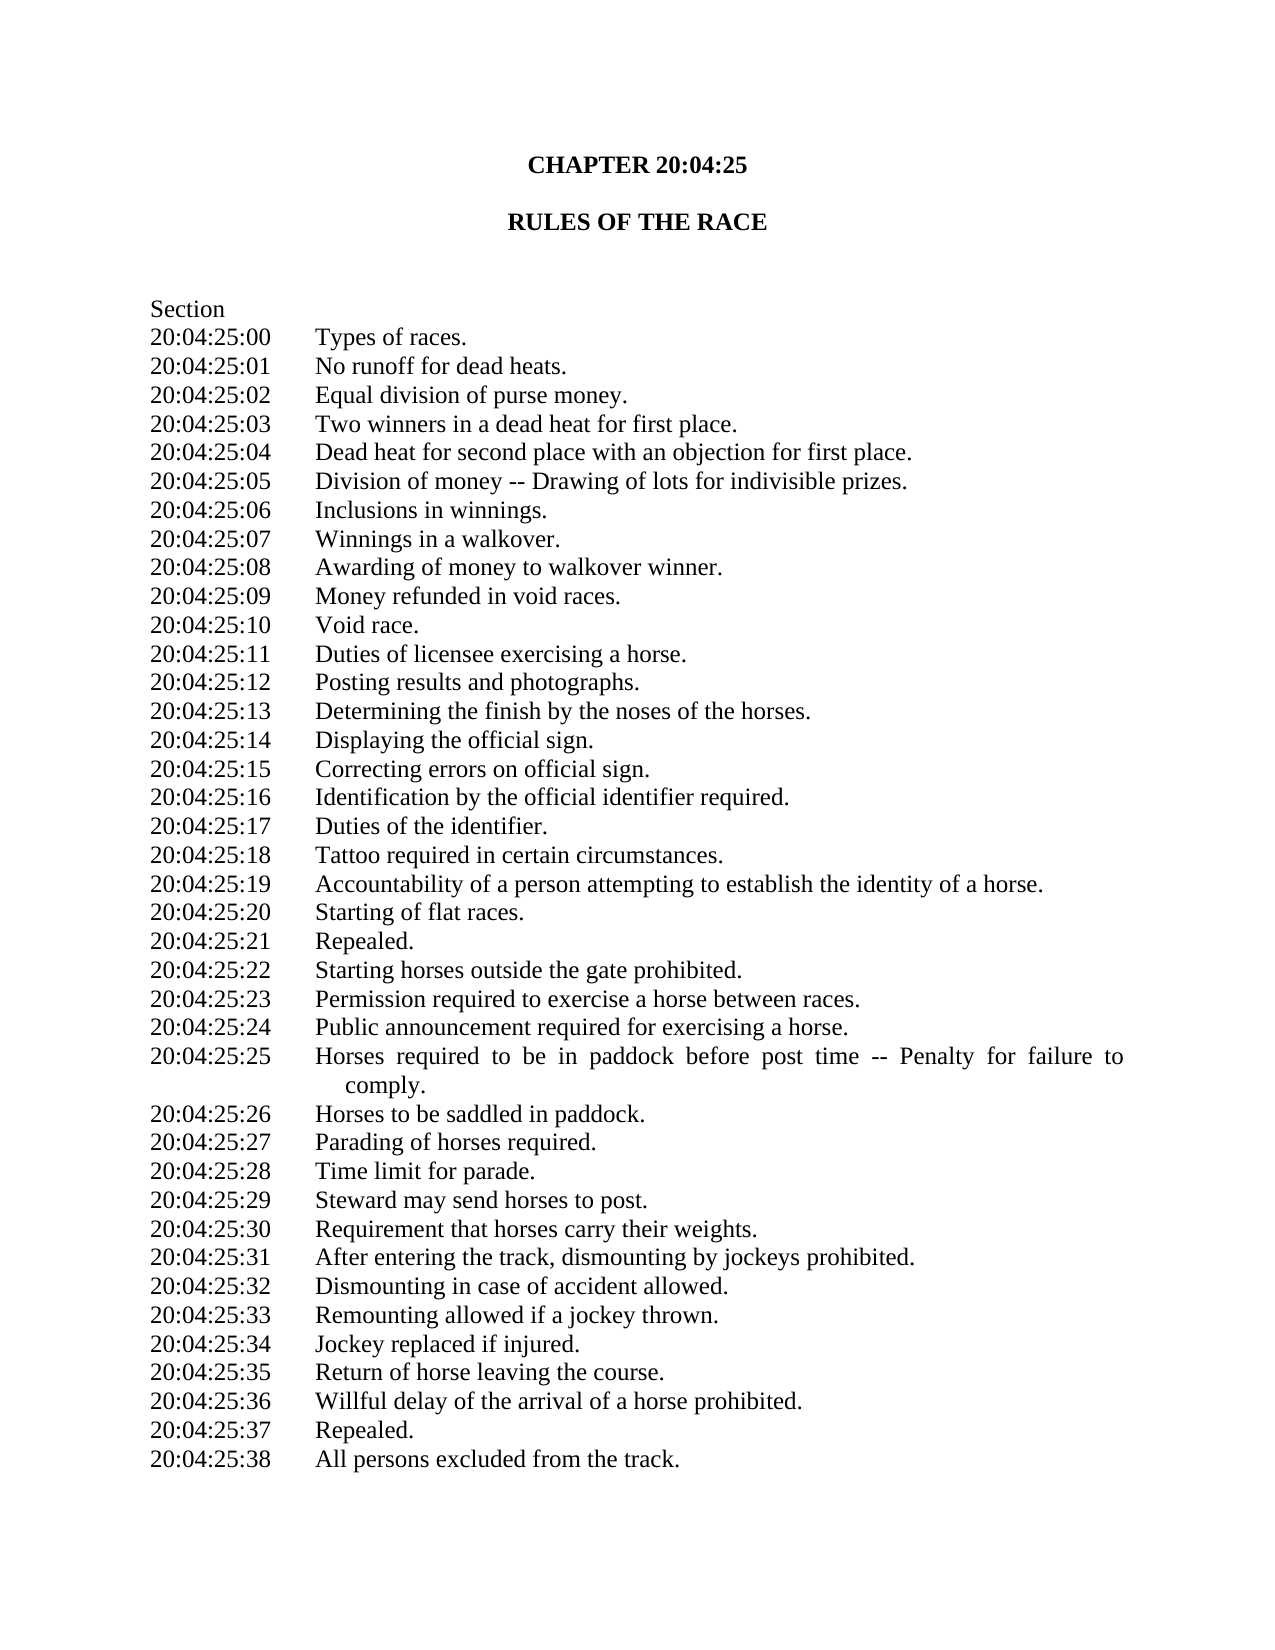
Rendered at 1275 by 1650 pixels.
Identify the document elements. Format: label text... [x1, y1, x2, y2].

text 20:04:25:16 Identification by the official identifier required. [150, 782, 1125, 811]
text 20:04:25:36 Willful delay of the arrival of a horse prohibited. [150, 1386, 1125, 1415]
text 20:04:25:23 Permission required to exercise a horse between races. [150, 984, 1125, 1012]
text 20:04:25:21 Repealed. [150, 926, 1125, 955]
text 20:04:25:06 Inclusions in winnings. [150, 495, 1125, 524]
text 20:04:25:35 Return of horse leaving the course. [150, 1357, 1125, 1386]
text CHAPTER 20: [150, 150, 1125, 179]
text 20:04:25:00 Types of races. [150, 322, 1125, 351]
text 20:04:25:18 Tattoo required in certain circumstances. [150, 840, 1125, 869]
text 20:04:25:12 Posting results and photographs. [150, 667, 1125, 696]
text 20:04:25:13 Determining the finish by the noses of the horses. [150, 696, 1125, 725]
text 20:04:25:07 Winnings in a walkover. [150, 524, 1125, 552]
text 20:04:25:11 Duties of licensee exercising a horse. [150, 639, 1125, 667]
text 20:04:25:37 Repealed. [150, 1415, 1125, 1444]
text 20:04:25:32 Dismounting in case of accident allowed. [150, 1271, 1125, 1300]
text 20:04:25:09 Money refunded in void races. [150, 581, 1125, 610]
text 20:04:25:17 Duties of the identifier. [150, 811, 1125, 840]
text 20:04:25:22 Starting horses outside the gate prohibited. [150, 955, 1125, 984]
text 20:04:25:27 Parading of horses required. [150, 1127, 1125, 1156]
text 20:04:25:08 Awarding of money to walkover winner. [150, 552, 1125, 581]
text 20:04:25:05 Division of money -- Drawing of lots for indivisible prizes. [150, 466, 1125, 495]
text 20:04:25:10 Void race. [150, 610, 1125, 639]
text 20:04:25:02 Equal division of purse money. [150, 380, 1125, 409]
text 20:04:25:14 Displaying the official sign. [150, 725, 1125, 754]
text 20:04:25:29 Steward may send horses to post. [150, 1185, 1125, 1214]
text 20:04:25:31 After entering the track, dismounting by jockeys prohibited. [150, 1242, 1125, 1271]
text 20:04:25:25 Horses required to be in paddock before post time -- Penalty for failure to comply. [150, 1041, 1125, 1099]
text Section [150, 294, 1125, 322]
text 20:04:25:34 Jockey replaced if injured. [150, 1329, 1125, 1357]
text 20:04:25:04 Dead heat for second place with an objection for first place. [150, 437, 1125, 466]
text 20:04:25:20 Starting of flat races. [150, 897, 1125, 926]
text 20:04:25:28 Time limit for parade. [150, 1156, 1125, 1185]
text 20:04:25:15 Correcting errors on official sign. [150, 754, 1125, 782]
text 20:04:25:03 Two winners in a dead heat for first place. [150, 409, 1125, 437]
text 20:04:25:24 Public announcement required for exercising a horse. [150, 1012, 1125, 1041]
text 20:04:25:33 Remounting allowed if a jockey thrown. [150, 1300, 1125, 1329]
text RULES OF THE RACE [150, 207, 1125, 236]
text 20:04:25:19 Accountability of a person attempting to establish the identity of a horse. [150, 869, 1125, 897]
text 20:04:25:26 Horses to be saddled in paddock. [150, 1099, 1125, 1127]
text 20:04:25:30 Requirement that horses carry their weights. [150, 1214, 1125, 1242]
text 20:04:25:38 All persons excluded from the track. [150, 1444, 1125, 1472]
text 20:04:25:01 No runoff for dead heats. [150, 351, 1125, 380]
